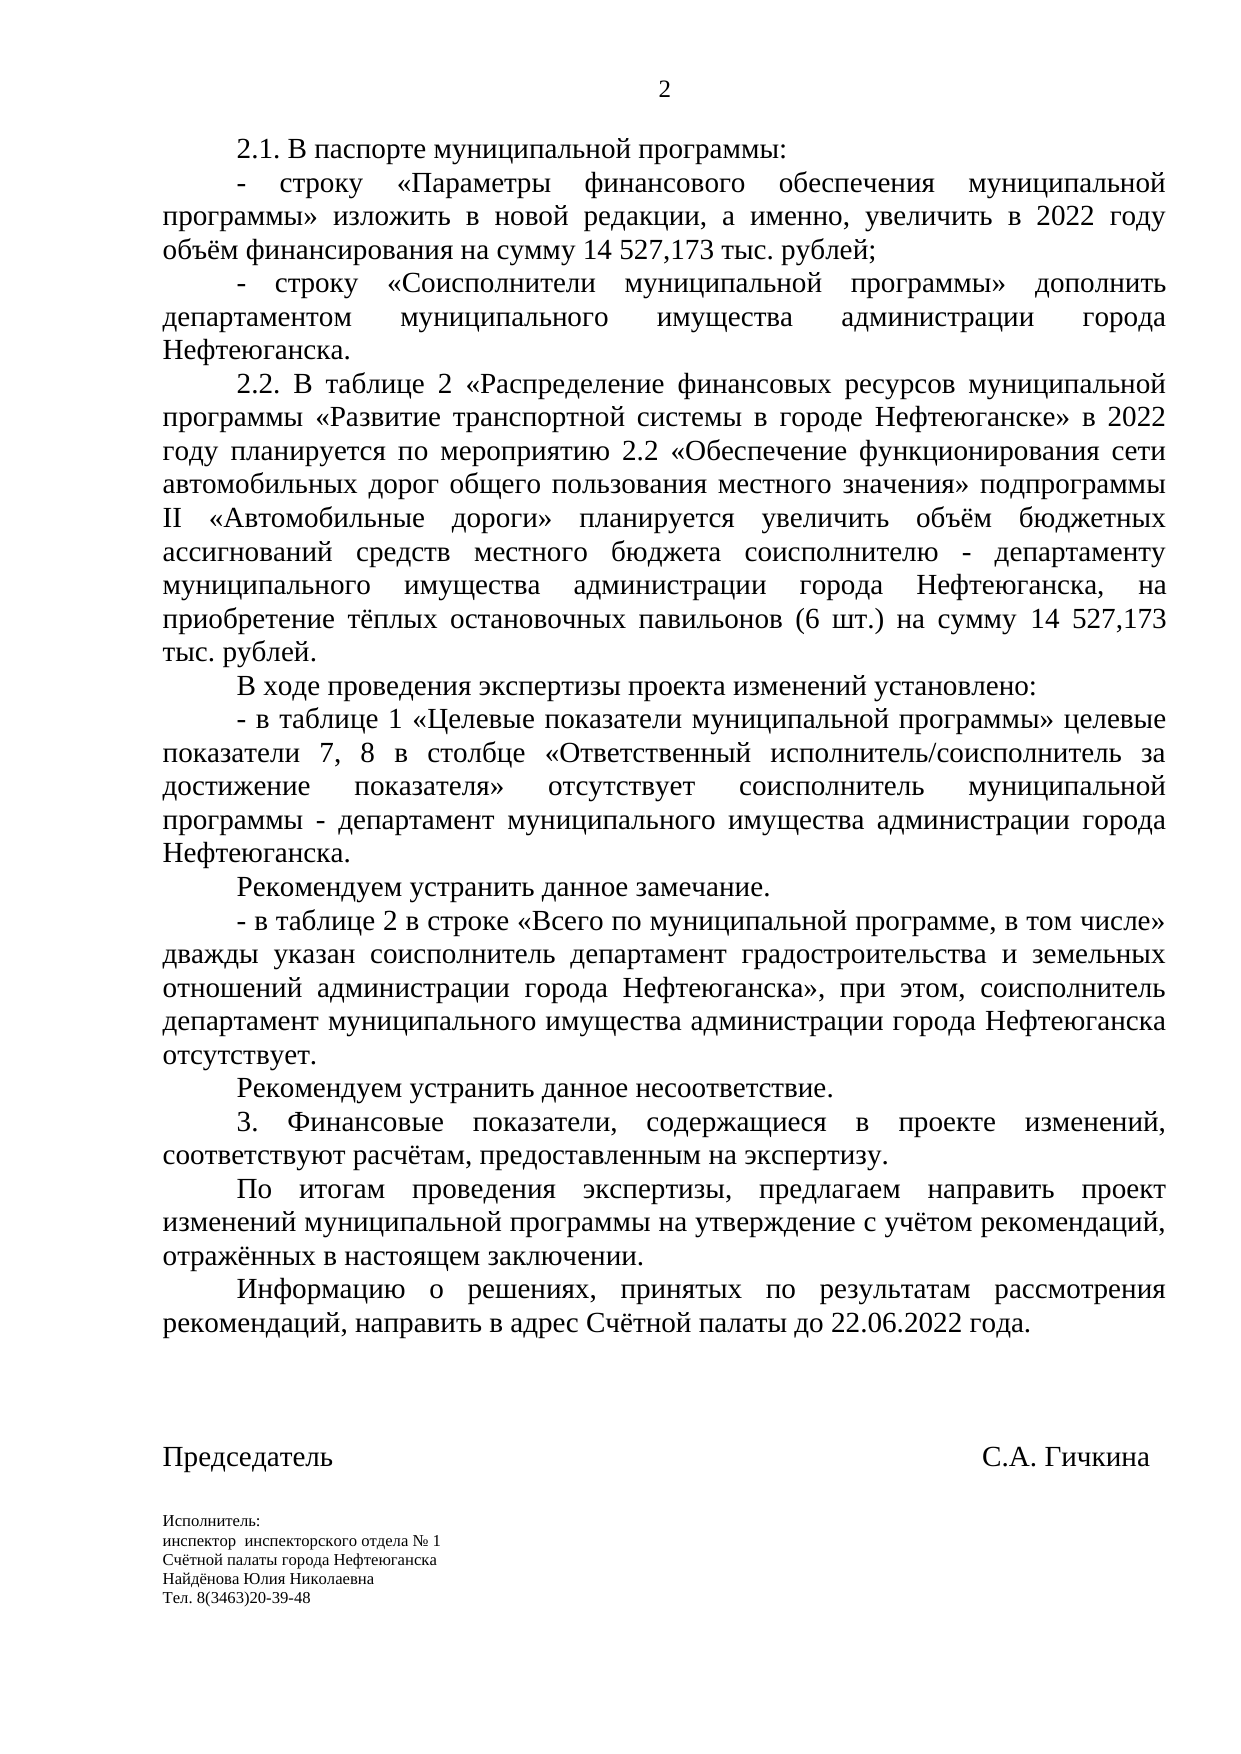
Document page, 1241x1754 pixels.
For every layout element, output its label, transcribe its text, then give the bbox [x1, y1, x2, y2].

text 2.2. В таблице 2 «Распределение финансовых ресурсов муниципальной программы «Развитие транспортной системы в городе Нефтеюганске» в 2022 году планируется по мероприятию 2.2 «Обеспечение функционирования сети автомобильных дорог общего пользования местного значения» подпрограммы II «Автомобильные дороги» планируется увеличить объём бюджетных ассигнований средств местного бюджета соисполнителю - департаменту муниципального имущества администрации города Нефтеюганска, на приобретение тёплых остановочных павильонов (6 шт.) на сумму 14 527,173 тыс. рублей. [162, 366, 1167, 668]
text Рекомендуем устранить данное несоответствие. [162, 1070, 1167, 1104]
text Тел. 8(3463)20-39-48 [162, 1588, 1167, 1607]
text - строку «Соисполнители муниципальной программы» дополнить департаментом муниципального имущества администрации города Нефтеюганска. [162, 265, 1167, 366]
text инспектор инспекторского отдела № 1 [162, 1530, 1167, 1549]
text Председатель С.А. Гичкина [162, 1439, 1167, 1473]
text По итогам проведения экспертизы, предлагаем направить проект изменений муниципальной программы на утверждение с учётом рекомендаций, отражённых в настоящем заключении. [162, 1171, 1167, 1272]
text 3. Финансовые показатели, содержащиеся в проекте изменений, соответствуют расчётам, предоставленным на экспертизу. [162, 1104, 1167, 1171]
text Найдёнова Юлия Николаевна [162, 1569, 1167, 1588]
text Рекомендуем устранить данное замечание. [162, 869, 1167, 903]
text - в таблице 2 в строке «Всего по муниципальной программе, в том числе» дважды указан соисполнитель департамент градостроительства и земельных отношений администрации города Нефтеюганска», при этом, соисполнитель департамент муниципального имущества администрации города Нефтеюганска отсутствует. [162, 903, 1167, 1070]
text Счётной палаты города Нефтеюганска [162, 1549, 1167, 1569]
text - строку «Параметры финансового обеспечения муниципальной программы» изложить в новой редакции, а именно, увеличить в 2022 году объём финансирования на сумму 14 527,173 тыс. рублей; [162, 165, 1167, 265]
text 2.1. В паспорте муниципальной программы: [162, 131, 1167, 165]
text - в таблице 1 «Целевые показатели муниципальной программы» целевые показатели 7, 8 в столбце «Ответственный исполнитель/соисполнитель за достижение показателя» отсутствует соисполнитель муниципальной программы - департамент муниципального имущества администрации города Нефтеюганска. [162, 701, 1167, 869]
text Исполнитель: [162, 1511, 1167, 1530]
text Информацию о решениях, принятых по результатам рассмотрения рекомендаций, направить в адрес Счётной палаты до 22.06.2022 года. [162, 1272, 1167, 1339]
text В ходе проведения экспертизы проекта изменений установлено: [162, 668, 1167, 701]
